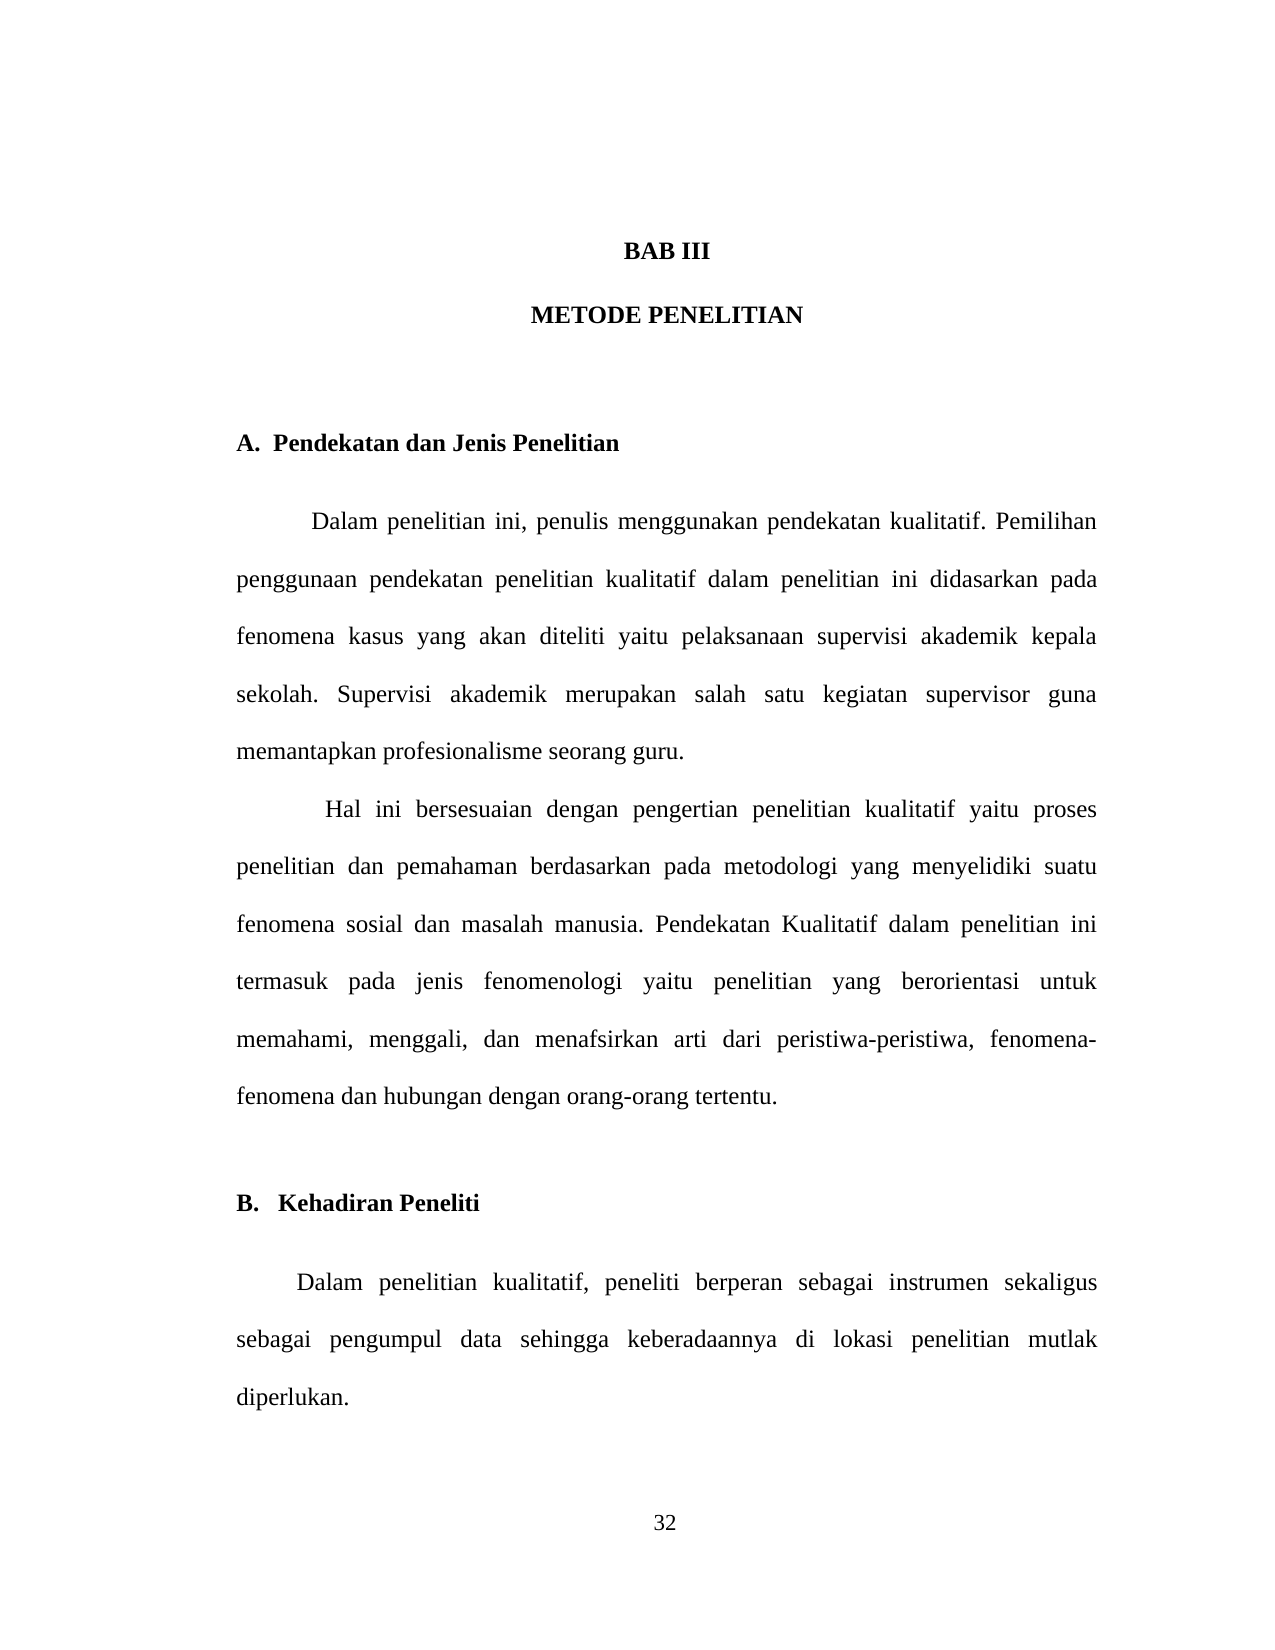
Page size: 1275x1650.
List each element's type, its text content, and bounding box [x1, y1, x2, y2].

text B. Kehadiran Peneliti [236, 1188, 1098, 1217]
text A. Pendekatan dan Jenis Penelitian [236, 428, 1098, 457]
text BAB III [236, 236, 1098, 265]
list Dalam penelitian kualitatif, peneliti berperan sebagai instrumen sekaligus sebagai pengumpul data sehingga keberadaannya di lokasi penelitian mutlak diperlukan. [236, 1267, 1098, 1411]
text Hal ini bersesuaian dengan pengertian penelitian kualitatif yaitu proses penelitian dan pemahaman berdasarkan pada metodologi yang menyelidiki suatu fenomena sosial dan masalah manusia. Pendekatan Kualitatif dalam penelitian ini termasuk pada jenis fenomenologi yaitu penelitian yang berorientasi untuk memahami, menggali, dan menafsirkan arti dari peristiwa-peristiwa, fenomena-fenomena dan hubungan dengan orang-orang tertentu. [236, 794, 1098, 1110]
text Dalam penelitian ini, penulis menggunakan pendekatan kualitatif. Pemilihan penggunaan pendekatan penelitian kualitatif dalam penelitian ini didasarkan pada fenomena kasus yang akan diteliti yaitu pelaksanaan supervisi akademik kepala sekolah. Supervisi akademik merupakan salah satu kegiatan supervisor guna memantapkan profesionalisme seorang guru. [236, 506, 1098, 765]
text METODE PENELITIAN [236, 300, 1098, 329]
